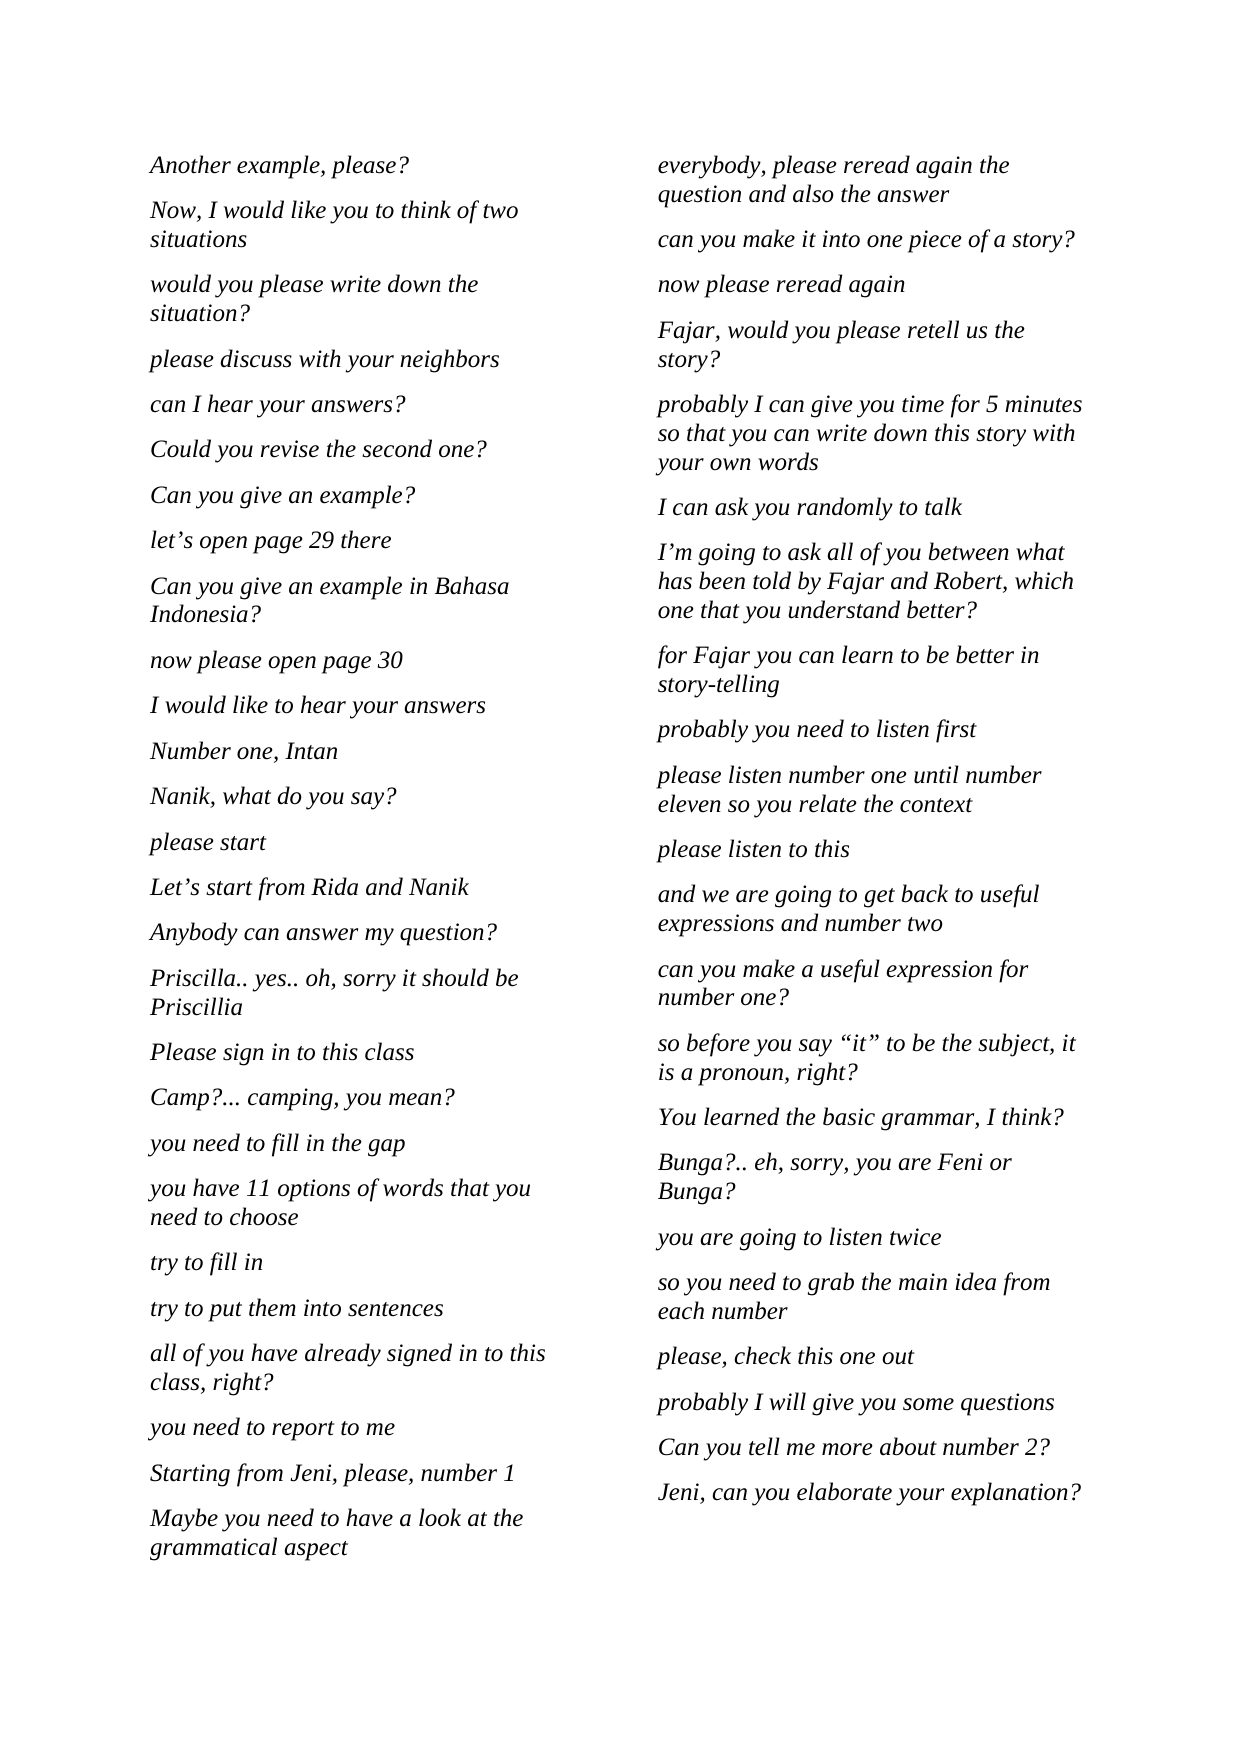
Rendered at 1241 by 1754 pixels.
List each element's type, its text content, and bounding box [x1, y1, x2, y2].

text I’m going to ask all of you between what has been told by Fajar and Robert, which one that you understand better? [658, 537, 1090, 624]
text please discuss with your neighbors [150, 344, 583, 372]
text you are going to listen twice [658, 1222, 1090, 1250]
text Could you revise the second one? [150, 434, 583, 463]
text everybody, please reread again the question and also the answer [658, 150, 1090, 207]
text I can ask you randomly to talk [658, 492, 1090, 521]
text Camp?... camping, you mean? [150, 1082, 583, 1111]
text I would like to hear your answers [150, 690, 583, 719]
text so you need to grab the main idea from each number [658, 1267, 1090, 1324]
text you need to report to me [150, 1412, 583, 1441]
text probably you need to listen first [658, 714, 1090, 743]
text can you make it into one piece of a story? [658, 224, 1090, 253]
text so before you say “it” to be the subject, it is a pronoun, right? [658, 1028, 1090, 1085]
text Bunga?.. eh, sorry, you are Feni or Bunga? [658, 1147, 1090, 1205]
text can you make a useful expression for number one? [658, 954, 1090, 1011]
text can I hear your answers? [150, 389, 583, 418]
text probably I can give you time for 5 minutes so that you can write down this story with your own words [658, 389, 1090, 475]
text probably I will give you some questions [658, 1387, 1090, 1415]
text Please sign in to this class [150, 1037, 583, 1066]
text please listen number one until number eleven so you relate the context [658, 760, 1090, 817]
text Maybe you need to have a look at the grammatical aspect [150, 1503, 583, 1561]
text Priscilla.. yes.. oh, sorry it should be Priscillia [150, 963, 583, 1020]
text let’s open page 29 there [150, 525, 583, 554]
text Nanik, what do you say? [150, 781, 583, 810]
text Jeni, can you elaborate your explanation? [658, 1477, 1090, 1506]
text try to put them into sentences [150, 1293, 583, 1322]
text you have 11 options of words that you need to choose [150, 1173, 583, 1231]
text try to fill in [150, 1247, 583, 1276]
text You learned the basic grammar, I think? [658, 1102, 1090, 1131]
text for Fajar you can learn to be better in story-telling [658, 640, 1090, 698]
text and we are going to get back to useful expressions and number two [658, 879, 1090, 937]
text would you please write down the situation? [150, 269, 583, 327]
text Let’s start from Rida and Nanik [150, 872, 583, 901]
text please listen to this [658, 834, 1090, 863]
text please, check this one out [658, 1341, 1090, 1370]
text Can you give an example? [150, 480, 583, 509]
text Can you give an example in Bahasa Indonesia? [150, 571, 583, 628]
text Number one, Intan [150, 736, 583, 764]
text all of you have already signed in to this class, right? [150, 1338, 583, 1396]
text Can you tell me more about number 2? [658, 1432, 1090, 1461]
text Now, I would like you to think of two situations [150, 195, 583, 253]
text Anybody can answer my question? [150, 917, 583, 946]
text now please open page 30 [150, 645, 583, 674]
text you need to fill in the gap [150, 1128, 583, 1157]
text now please reread again [658, 269, 1090, 298]
text Starting from Jeni, please, number 1 [150, 1458, 583, 1487]
text Another example, please? [150, 150, 583, 179]
text Fajar, would you please retell us the story? [658, 315, 1090, 372]
text please start [150, 827, 583, 855]
